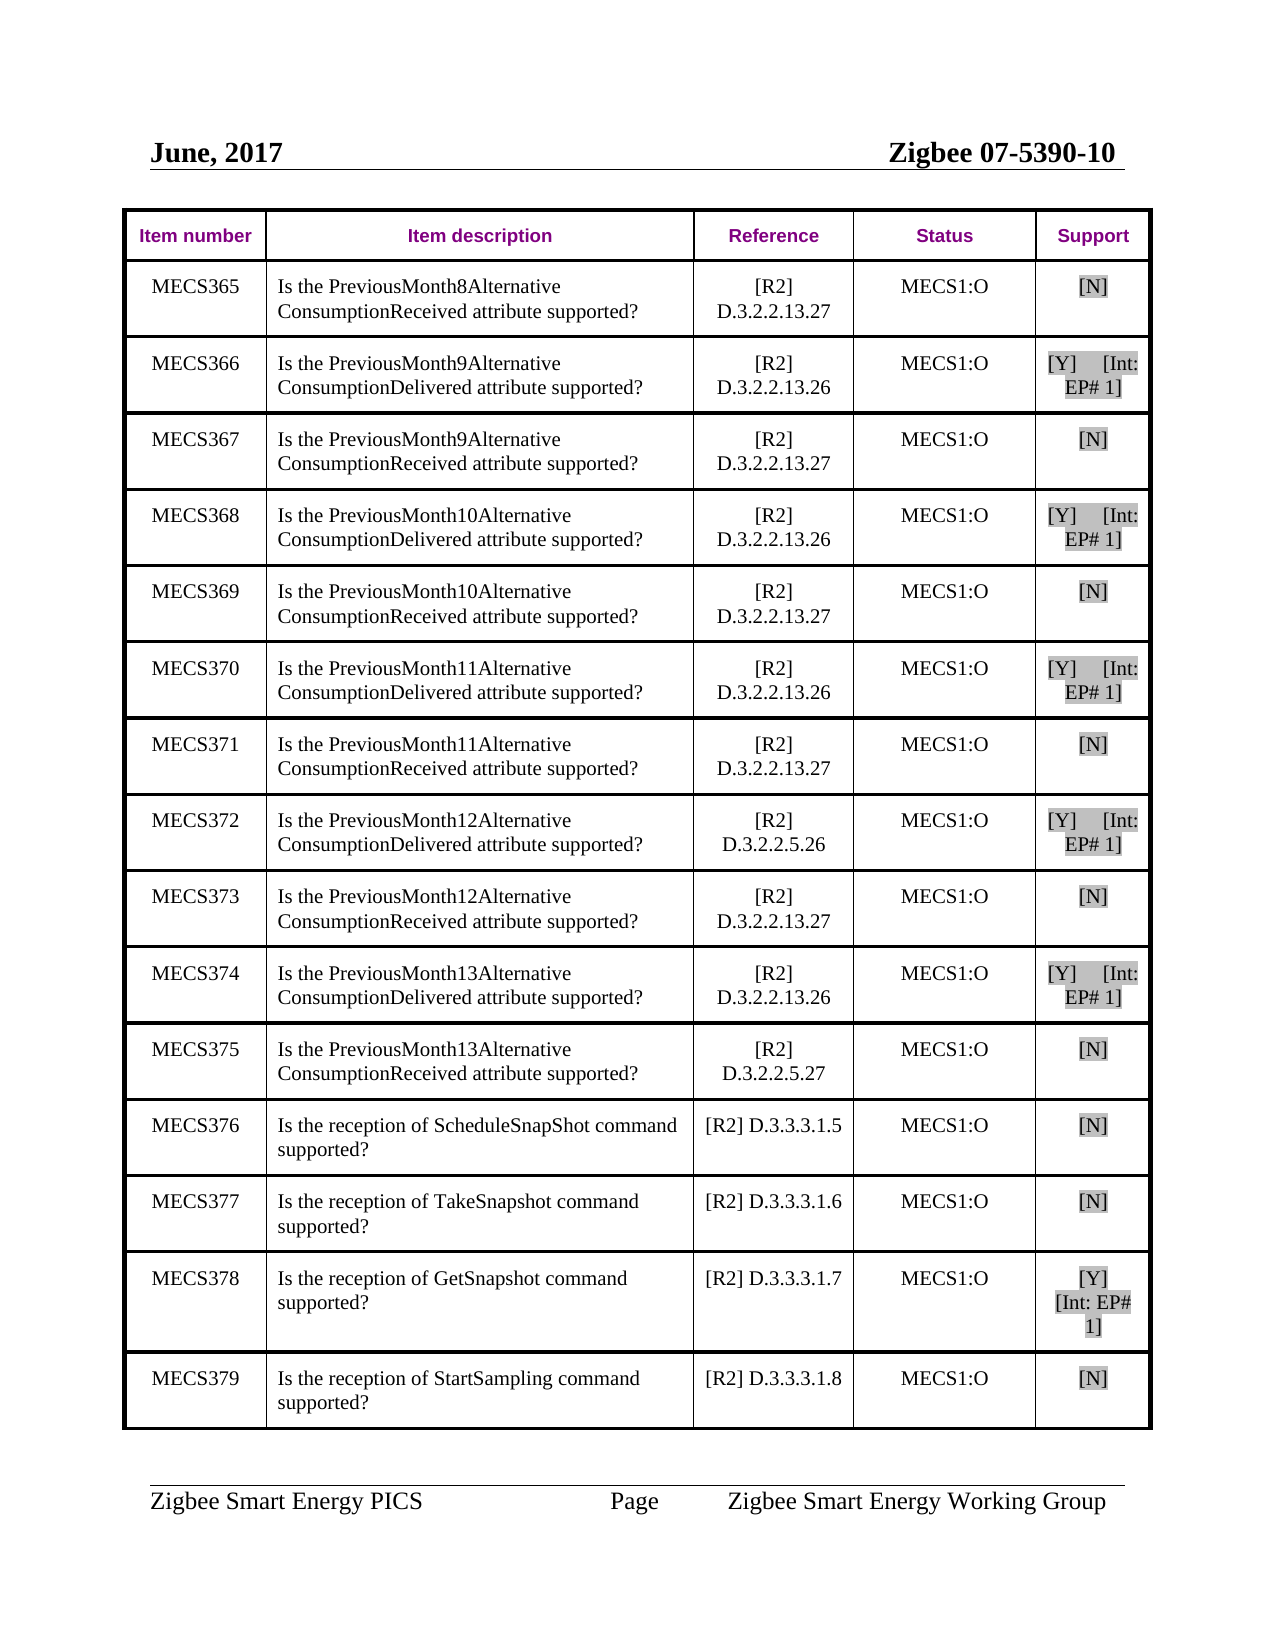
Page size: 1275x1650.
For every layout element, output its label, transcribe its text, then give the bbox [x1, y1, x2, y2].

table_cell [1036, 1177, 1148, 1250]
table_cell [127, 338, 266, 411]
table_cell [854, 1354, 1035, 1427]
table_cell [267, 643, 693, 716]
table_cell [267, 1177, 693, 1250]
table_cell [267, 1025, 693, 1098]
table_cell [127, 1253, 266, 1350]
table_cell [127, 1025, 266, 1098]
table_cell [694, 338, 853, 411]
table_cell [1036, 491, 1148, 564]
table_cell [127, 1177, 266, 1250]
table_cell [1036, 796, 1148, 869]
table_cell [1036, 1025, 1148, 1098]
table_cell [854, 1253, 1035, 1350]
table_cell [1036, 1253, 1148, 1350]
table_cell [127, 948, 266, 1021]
table_header Status [854, 212, 1035, 259]
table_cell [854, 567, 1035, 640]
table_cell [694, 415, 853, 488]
table_header Item number [127, 212, 265, 259]
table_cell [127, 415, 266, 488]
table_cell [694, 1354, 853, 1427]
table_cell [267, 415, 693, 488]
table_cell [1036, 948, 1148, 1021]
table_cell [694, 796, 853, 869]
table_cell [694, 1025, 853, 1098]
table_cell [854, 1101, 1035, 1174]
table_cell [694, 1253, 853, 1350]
table_header Support [1037, 212, 1148, 259]
table_header Reference [695, 212, 853, 259]
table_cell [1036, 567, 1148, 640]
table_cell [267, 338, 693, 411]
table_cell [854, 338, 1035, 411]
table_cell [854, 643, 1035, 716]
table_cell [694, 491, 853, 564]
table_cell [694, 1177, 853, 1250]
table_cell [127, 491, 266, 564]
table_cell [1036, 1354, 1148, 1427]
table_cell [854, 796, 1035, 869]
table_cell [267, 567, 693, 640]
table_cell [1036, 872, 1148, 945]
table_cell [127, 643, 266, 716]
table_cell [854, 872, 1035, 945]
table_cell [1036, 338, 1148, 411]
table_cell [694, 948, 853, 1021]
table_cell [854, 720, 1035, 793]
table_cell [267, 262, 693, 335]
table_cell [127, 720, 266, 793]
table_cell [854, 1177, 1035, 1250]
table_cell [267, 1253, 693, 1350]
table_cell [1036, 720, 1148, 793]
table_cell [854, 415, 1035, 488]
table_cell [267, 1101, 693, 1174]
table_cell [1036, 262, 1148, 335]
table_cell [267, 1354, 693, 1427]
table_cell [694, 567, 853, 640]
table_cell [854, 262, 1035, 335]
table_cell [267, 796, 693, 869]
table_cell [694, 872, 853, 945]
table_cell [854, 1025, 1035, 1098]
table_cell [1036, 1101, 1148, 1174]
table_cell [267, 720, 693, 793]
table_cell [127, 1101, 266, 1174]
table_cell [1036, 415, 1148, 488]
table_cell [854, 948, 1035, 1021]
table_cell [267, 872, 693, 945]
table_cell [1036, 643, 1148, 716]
table_header Item description [267, 212, 693, 259]
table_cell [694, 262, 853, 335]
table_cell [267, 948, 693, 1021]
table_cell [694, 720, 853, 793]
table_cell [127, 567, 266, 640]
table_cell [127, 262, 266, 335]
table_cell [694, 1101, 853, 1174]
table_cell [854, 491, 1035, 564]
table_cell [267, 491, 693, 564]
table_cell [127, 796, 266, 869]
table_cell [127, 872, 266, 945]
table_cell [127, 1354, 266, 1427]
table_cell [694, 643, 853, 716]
